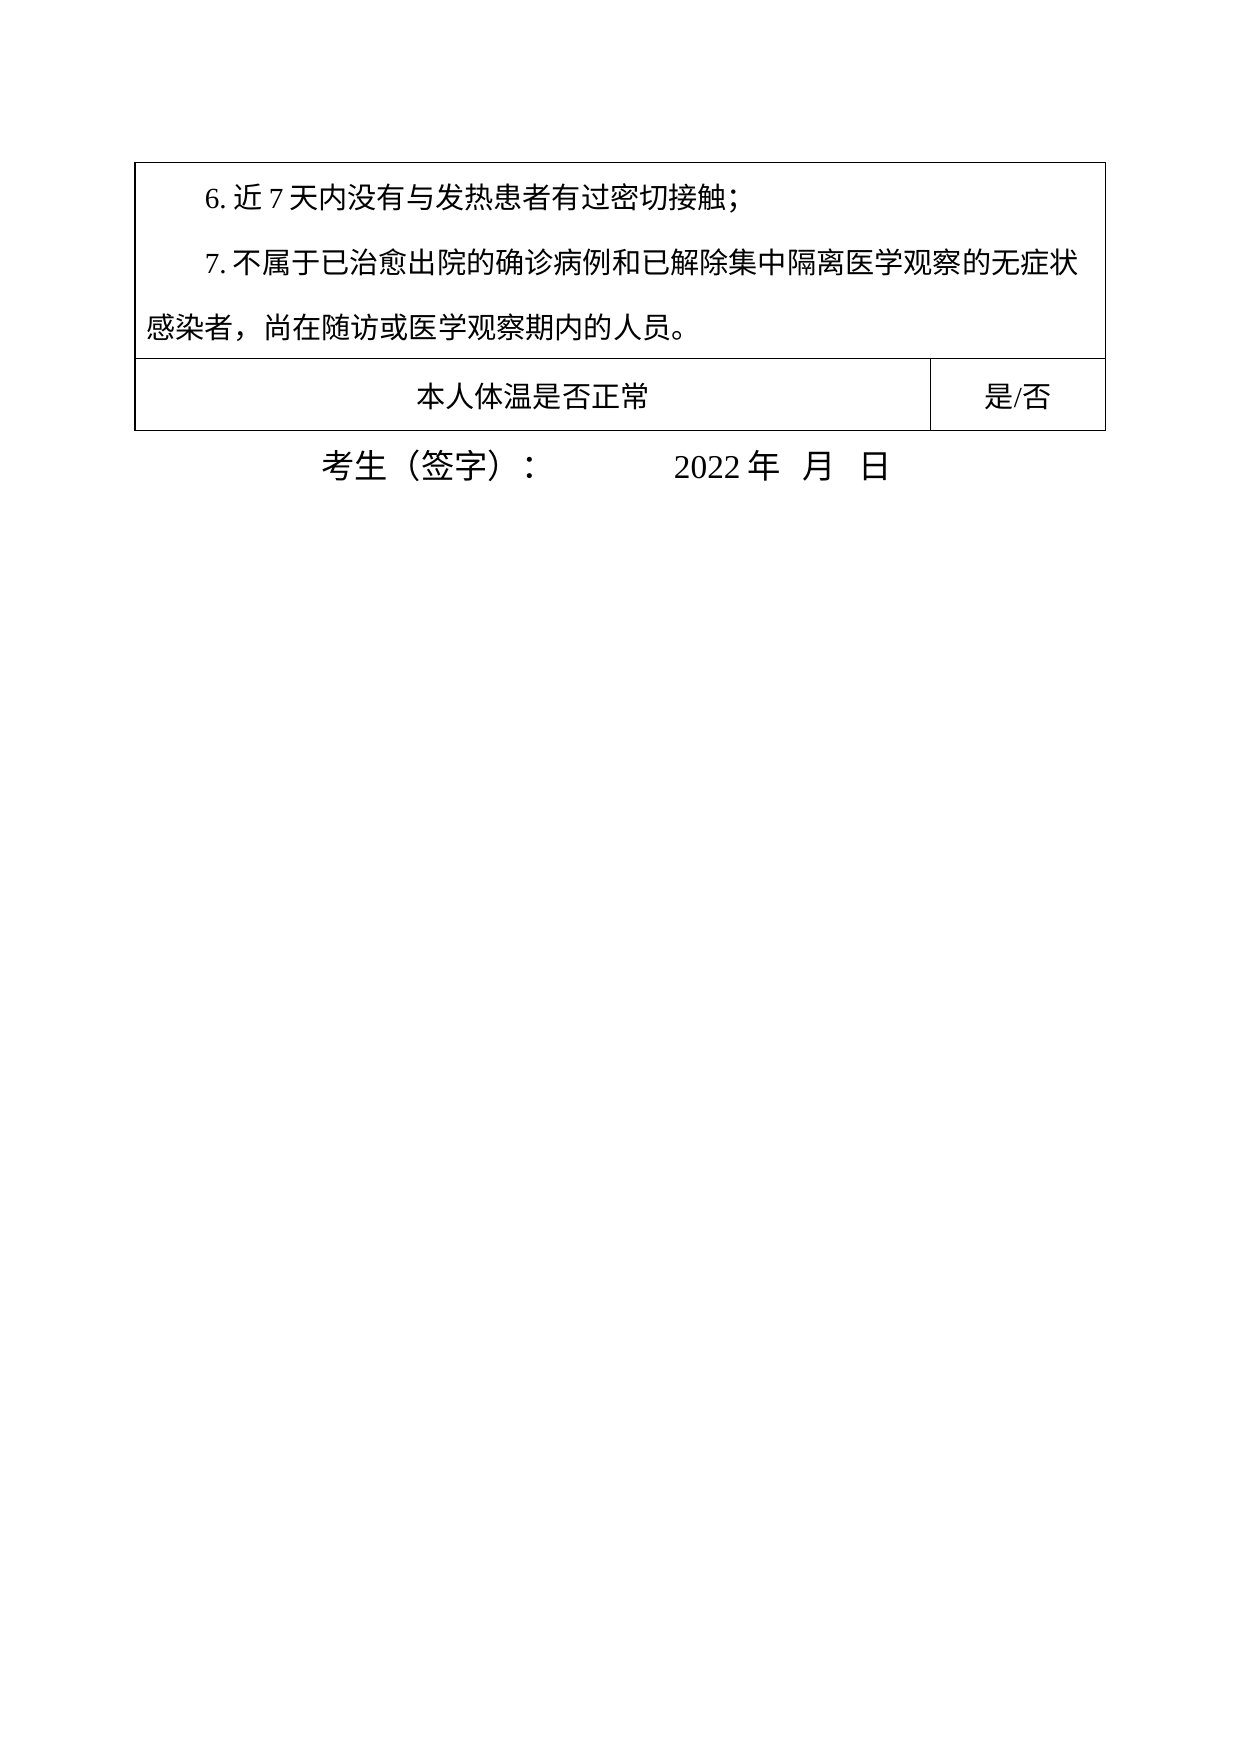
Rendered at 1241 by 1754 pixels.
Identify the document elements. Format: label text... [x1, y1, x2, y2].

table_cell 本人体温是否正常 [136, 359, 930, 430]
text 考生（签字）： 2022年 月 日 [187, 431, 1053, 496]
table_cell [136, 163, 1105, 358]
table_cell 是/否 [931, 359, 1105, 430]
